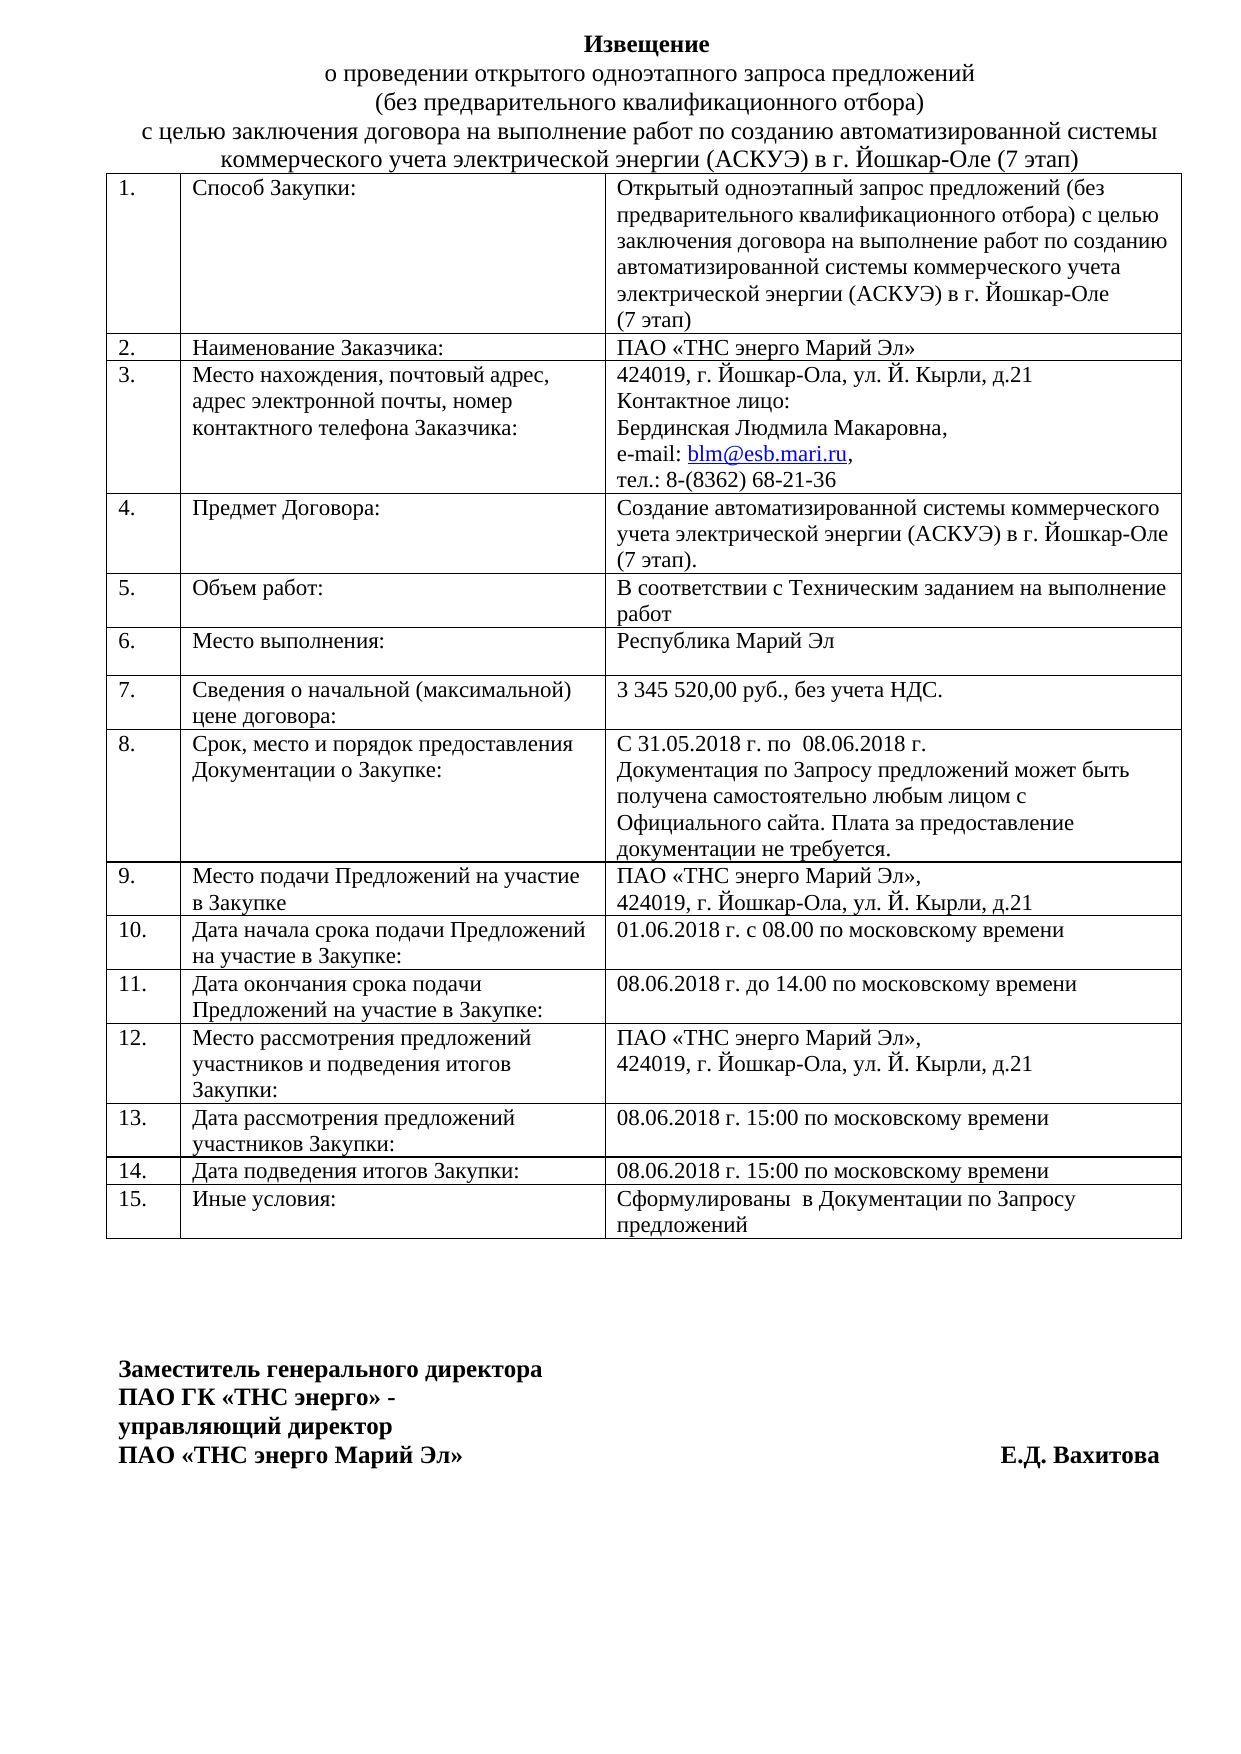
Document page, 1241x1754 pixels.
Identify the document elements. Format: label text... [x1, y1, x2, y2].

table_cell 424019, г. Йошкар-Ола, ул. Й. Кырли, д.21 Контактное лицо: Бердинская Людмила Макаровна, е-mail: blm@esb.mari.ru, тел.: 8-(8362) 68-21-36 [606, 361, 1181, 493]
table_cell Создание автоматизированной системы коммерческого учета электрической энергии (АСКУЭ) в г. Йошкар-Оле (7 этап). [606, 494, 1181, 573]
table_cell ПАО «ТНС энерго Марий Эл», 424019, г. Йошкар-Ола, ул. Й. Кырли, д.21 [606, 863, 1181, 915]
table_cell 08.06.2018 г. 15:00 по московскому времени [606, 1104, 1181, 1156]
table_cell Сформулированы в Документации по Запросу предложений [606, 1185, 1181, 1238]
table_cell Объем работ: [181, 574, 605, 627]
table_cell 08.06.2018 г. 15:00 по московскому времени [606, 1158, 1181, 1184]
table_cell [107, 361, 180, 493]
table_cell ПАО «ТНС энерго Марий Эл» [606, 334, 1181, 360]
table_cell [107, 970, 180, 1023]
table_cell Место выполнения: [181, 628, 605, 675]
table_cell [107, 1024, 180, 1103]
table_cell [107, 730, 180, 861]
table_cell [107, 334, 180, 360]
table_cell [107, 1158, 180, 1184]
table_cell [107, 628, 180, 675]
text ПАО «ТНС энерго Марий Эл» Е.Д. Вахитова [118, 1440, 1181, 1469]
table_cell [107, 676, 180, 728]
table_cell В соответствии с Техническим заданием на выполнение работ [606, 574, 1181, 627]
table_cell [107, 916, 180, 969]
table_cell [107, 1104, 180, 1156]
table_cell Дата подведения итогов Закупки: [181, 1158, 605, 1184]
table_cell Наименование Заказчика: [181, 334, 605, 360]
table_cell Место нахождения, почтовый адрес, адрес электронной почты, номер контактного телефона Заказчика: [181, 361, 605, 493]
table_cell Срок, место и порядок предоставления Документации о Закупке: [181, 730, 605, 861]
table_header Способ Закупки: [181, 174, 605, 332]
table_cell Дата начала срока подачи Предложений на участие в Закупке: [181, 916, 605, 969]
table_cell [107, 574, 180, 627]
table_cell Республика Марий Эл [606, 628, 1181, 675]
text управляющий директор [118, 1411, 1181, 1440]
text ПАО ГК «ТНС энерго» - [118, 1382, 1181, 1411]
table_cell Иные условия: [181, 1185, 605, 1238]
table_cell [107, 494, 180, 573]
text (без предварительного квалификационного отбора) с целью заключения договора на выполнение работ по созданию автоматизированной системы коммерческого учета электрической энергии (АСКУЭ) в г. Йошкар-Оле (7 этап) [118, 87, 1181, 173]
table_cell Дата рассмотрения предложений участников Закупки: [181, 1104, 605, 1156]
text Извещение о проведении открытого одноэтапного запроса предложений [118, 29, 1181, 87]
table_cell Предмет Договора: [181, 494, 605, 573]
text Заместитель генерального директора [118, 1354, 1181, 1382]
table_cell 08.06.2018 г. до 14.00 по московскому времени [606, 970, 1181, 1023]
table_header Открытый одноэтапный запрос предложений (без предварительного квалификационного отбора) с целью заключения договора на выполнение работ по созданию автоматизированной системы коммерческого учета электрической энергии (АСКУЭ) в г. Йошкар-Оле (7 этап) [606, 174, 1181, 332]
table_cell Сведения о начальной (максимальной) цене договора: [181, 676, 605, 728]
table_cell 3 345 520,00 руб., без учета НДС. [606, 676, 1181, 728]
table_cell ПАО «ТНС энерго Марий Эл», 424019, г. Йошкар-Ола, ул. Й. Кырли, д.21 [606, 1024, 1181, 1103]
table_cell Место подачи Предложений на участие в Закупке [181, 863, 605, 915]
table_cell [107, 863, 180, 915]
table_cell С 31.05.2018 г. по 08.06.2018 г. Документация по Запросу предложений может быть получена самостоятельно любым лицом с Официального сайта. Плата за предоставление документации не требуется. [606, 730, 1181, 861]
table_header [107, 174, 180, 332]
table_cell [107, 1185, 180, 1238]
table_cell 01.06.2018 г. с 08.00 по московскому времени [606, 916, 1181, 969]
table_cell Место рассмотрения предложений участников и подведения итогов Закупки: [181, 1024, 605, 1103]
table_cell Дата окончания срока подачи Предложений на участие в Закупке: [181, 970, 605, 1023]
